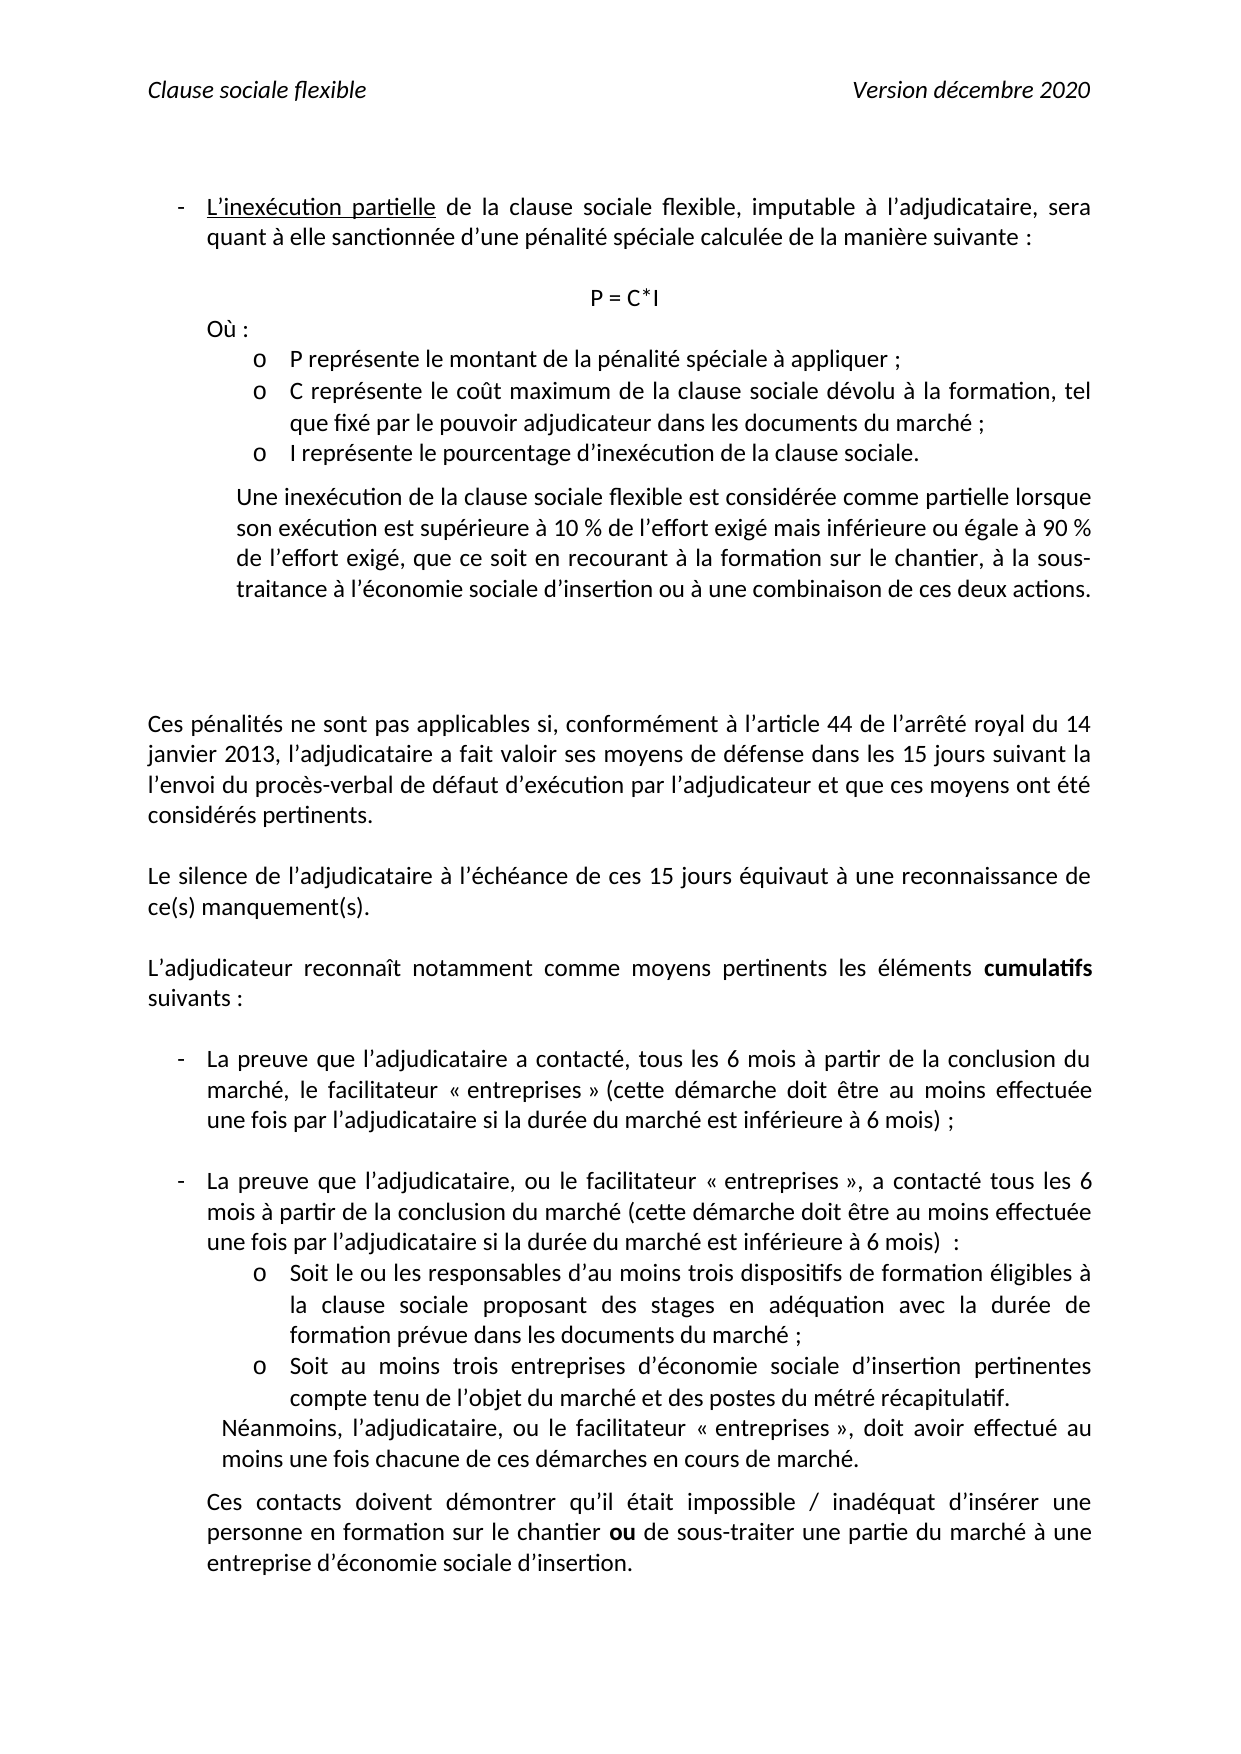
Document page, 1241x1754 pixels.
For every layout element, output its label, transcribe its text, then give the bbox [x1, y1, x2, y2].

list Néanmoins, l’adjudicataire, ou le facilitateur « entreprises », doit avoir effectué au moins une fois chacune de ces démarches en cours de marché. [221, 1412, 1093, 1473]
list L’inexécution partielle de la clause sociale flexible, imputable à l’adjudicataire, sera quant à elle sanctionnée d’une pénalité spéciale calculée de la manière suivante : [177, 191, 1093, 252]
list Une inexécution de la clause sociale flexible est considérée comme partielle lorsque son exécution est supérieure à 10 % de l’effort exigé mais inférieure ou égale à 90 % de l’effort exigé, que ce soit en recourant à la formation sur le chantier, à la sous-traitance à l’économie sociale d’insertion ou à une combinaison de ces deux actions. [236, 482, 1093, 604]
list P = C*I [575, 282, 1093, 313]
list Le silence de l’adjudicataire à l’échéance de ces 15 jours équivaut à une reconnaissance de ce(s) manquement(s). [148, 860, 1093, 921]
text Ces contacts doivent démontrer qu’il était impossible / inadéquat d’insérer une personne en formation sur le chantier ou de sous-traiter une partie du marché à une entreprise d’économie sociale d’insertion. [207, 1486, 1093, 1577]
list L’adjudicateur reconnaît notamment comme moyens pertinents les éléments cumulatifs suivants : [148, 952, 1093, 1013]
list Ces pénalités ne sont pas applicables si, conformément à l’article 44 de l’arrêté royal du 14 janvier 2013, l’adjudicataire a fait valoir ses moyens de défense dans les 15 jours suivant la l’envoi du procès-verbal de défaut d’exécution par l’adjudicateur et que ces moyens ont été considérés pertinents. [148, 708, 1093, 830]
list P représente le montant de la pénalité spéciale à appliquer ; [252, 343, 1093, 375]
list I représente le pourcentage d’inexécution de la clause sociale. [252, 437, 1093, 469]
list La preuve que l’adjudicataire, ou le facilitateur « entreprises », a contacté tous les 6 mois à partir de la conclusion du marché (cette démarche doit être au moins effectuée une fois par l’adjudicataire si la durée du marché est inférieure à 6 mois) : [177, 1166, 1093, 1257]
list Où : [207, 313, 1093, 343]
list Soit au moins trois entreprises d’économie sociale d’insertion pertinentes compte tenu de l’objet du marché et des postes du métré récapitulatif. [252, 1350, 1093, 1412]
list Soit le ou les responsables d’au moins trois dispositifs de formation éligibles à la clause sociale proposant des stages en adéquation avec la durée de formation prévue dans les documents du marché ; [252, 1257, 1093, 1350]
list C représente le coût maximum de la clause sociale dévolu à la formation, tel que fixé par le pouvoir adjudicateur dans les documents du marché ; [252, 375, 1093, 437]
list La preuve que l’adjudicataire a contacté, tous les 6 mois à partir de la conclusion du marché, le facilitateur « entreprises » (cette démarche doit être au moins effectuée une fois par l’adjudicataire si la durée du marché est inférieure à 6 mois) ; [177, 1043, 1093, 1135]
